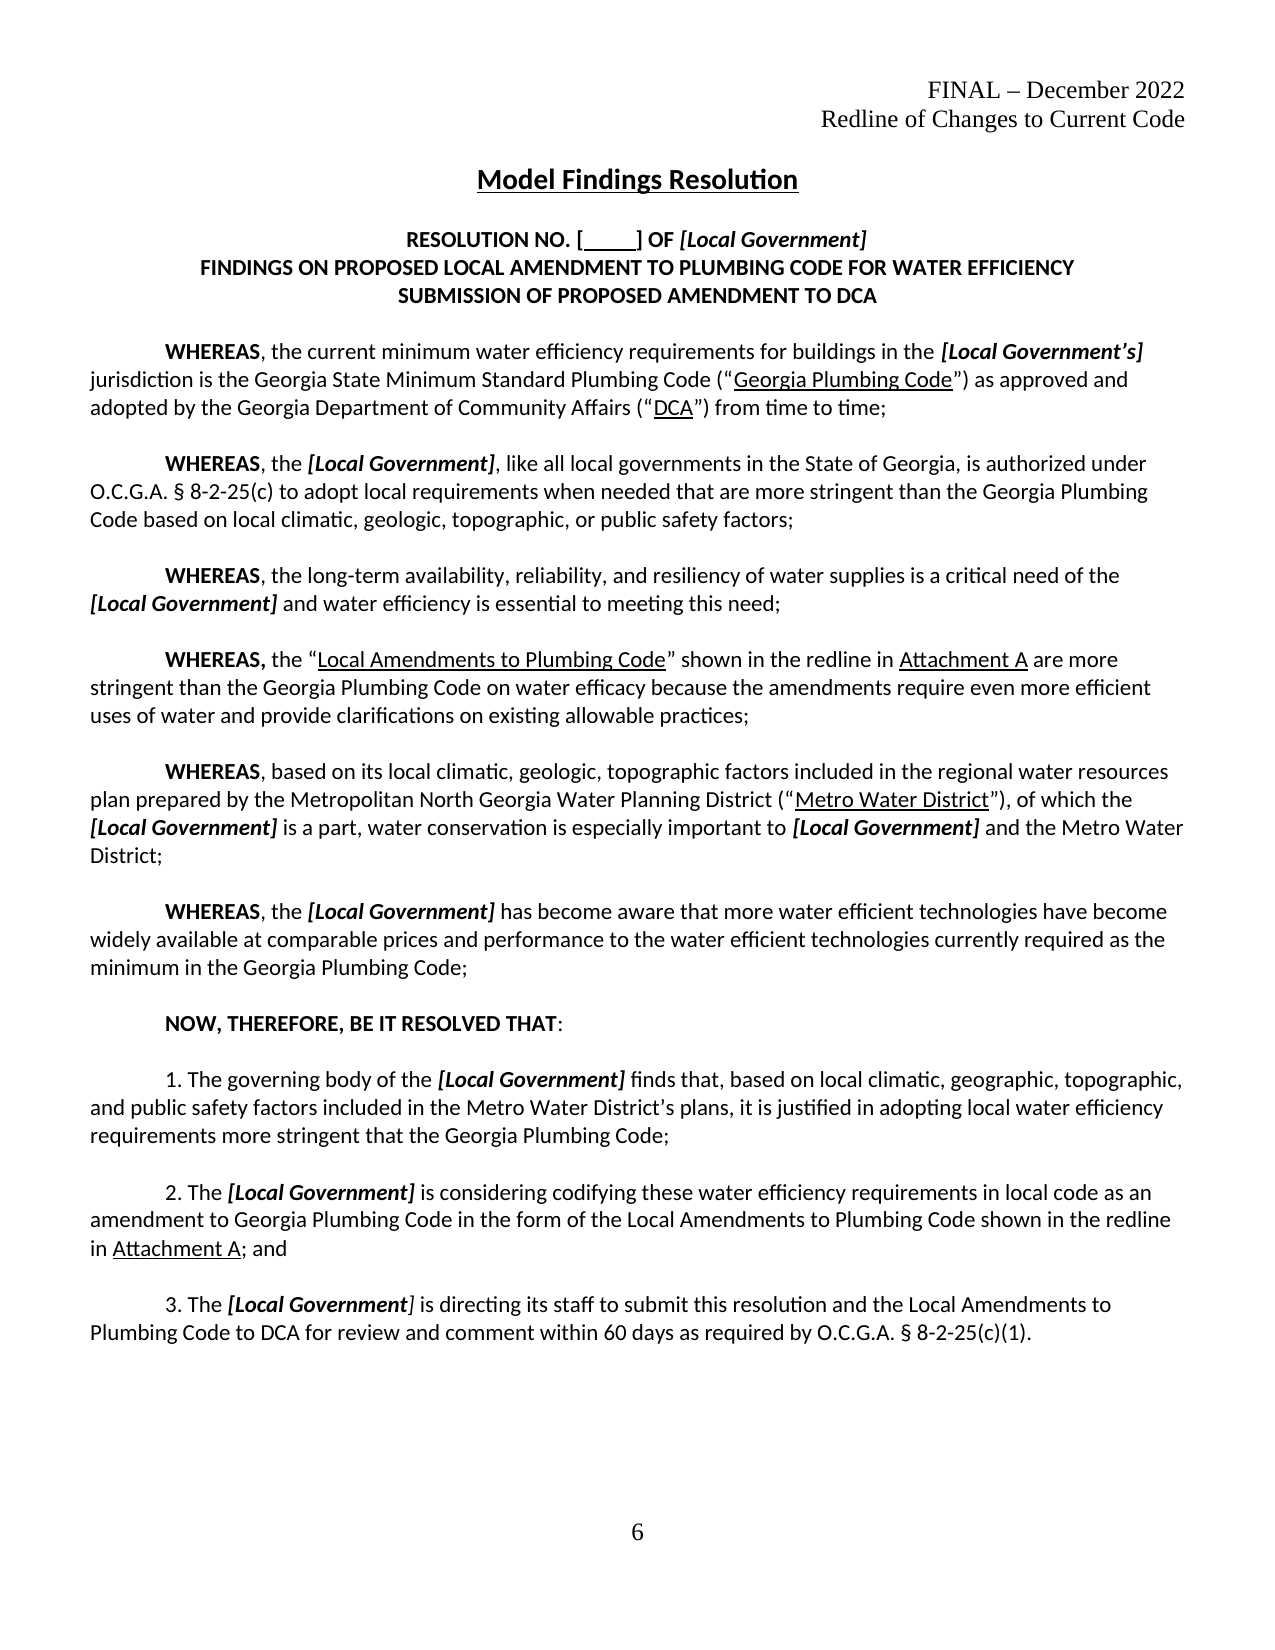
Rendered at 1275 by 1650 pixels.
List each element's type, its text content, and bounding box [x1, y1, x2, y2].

text 2. The [Local Government] is considering codifying these water efficiency requirements in local code as an amendment to Georgia Plumbing Code in the form of the Local Amendments to Plumbing Code shown in the redline in Attachment A; and [90, 1178, 1185, 1262]
text 3. The [Local Government] is directing its staff to submit this resolution and the Local Amendments to Plumbing Code to DCA for review and comment within 60 days as required by O.C.G.A. § 8-2-25(c)(1). [90, 1290, 1185, 1346]
text SUBMISSION OF PROPOSED AMENDMENT TO DCA [90, 281, 1185, 309]
text WHEREAS, based on its local climatic, geologic, topographic factors included in the regional water resources plan prepared by the Metropolitan North Georgia Water Planning District (“Metro Water District”), of which the [Local Government] is a part, water conservation is especially important to [Local Government] and the Metro Water District; [90, 757, 1185, 869]
text RESOLUTION NO. [ ] OF [Local Government] [90, 225, 1185, 253]
text WHEREAS, the current minimum water efficiency requirements for buildings in the [Local Government’s] jurisdiction is the Georgia State Minimum Standard Plumbing Code (“Georgia Plumbing Code”) as approved and adopted by the Georgia Department of Community Affairs (“DCA”) from time to time; [90, 337, 1185, 421]
text Model Findings Resolution [90, 161, 1185, 197]
text 1. The governing body of the [Local Government] finds that, based on local climatic, geographic, topographic, and public safety factors included in the Metro Water District’s plans, it is justified in adopting local water efficiency requirements more stringent that the Georgia Plumbing Code; [90, 1066, 1185, 1149]
text FINDINGS ON PROPOSED LOCAL AMENDMENT TO PLUMBING CODE FOR WATER EFFICIENCY [90, 253, 1185, 281]
text NOW, THEREFORE, BE IT RESOLVED THAT: [90, 1009, 1185, 1037]
text WHEREAS, the “Local Amendments to Plumbing Code” shown in the redline in Attachment A are more stringent than the Georgia Plumbing Code on water efficacy because the amendments require even more efficient uses of water and provide clarifications on existing allowable practices; [90, 645, 1185, 729]
text WHEREAS, the [Local Government], like all local governments in the State of Georgia, is authorized under O.C.G.A. § 8-2-25(c) to adopt local requirements when needed that are more stringent than the Georgia Plumbing Code based on local climatic, geologic, topographic, or public safety factors; [90, 449, 1185, 533]
text WHEREAS, the [Local Government] has become aware that more water efficient technologies have become widely available at comparable prices and performance to the water efficient technologies currently required as the minimum in the Georgia Plumbing Code; [90, 897, 1185, 981]
text WHEREAS, the long-term availability, reliability, and resiliency of water supplies is a critical need of the [Local Government] and water efficiency is essential to meeting this need; [90, 561, 1185, 617]
